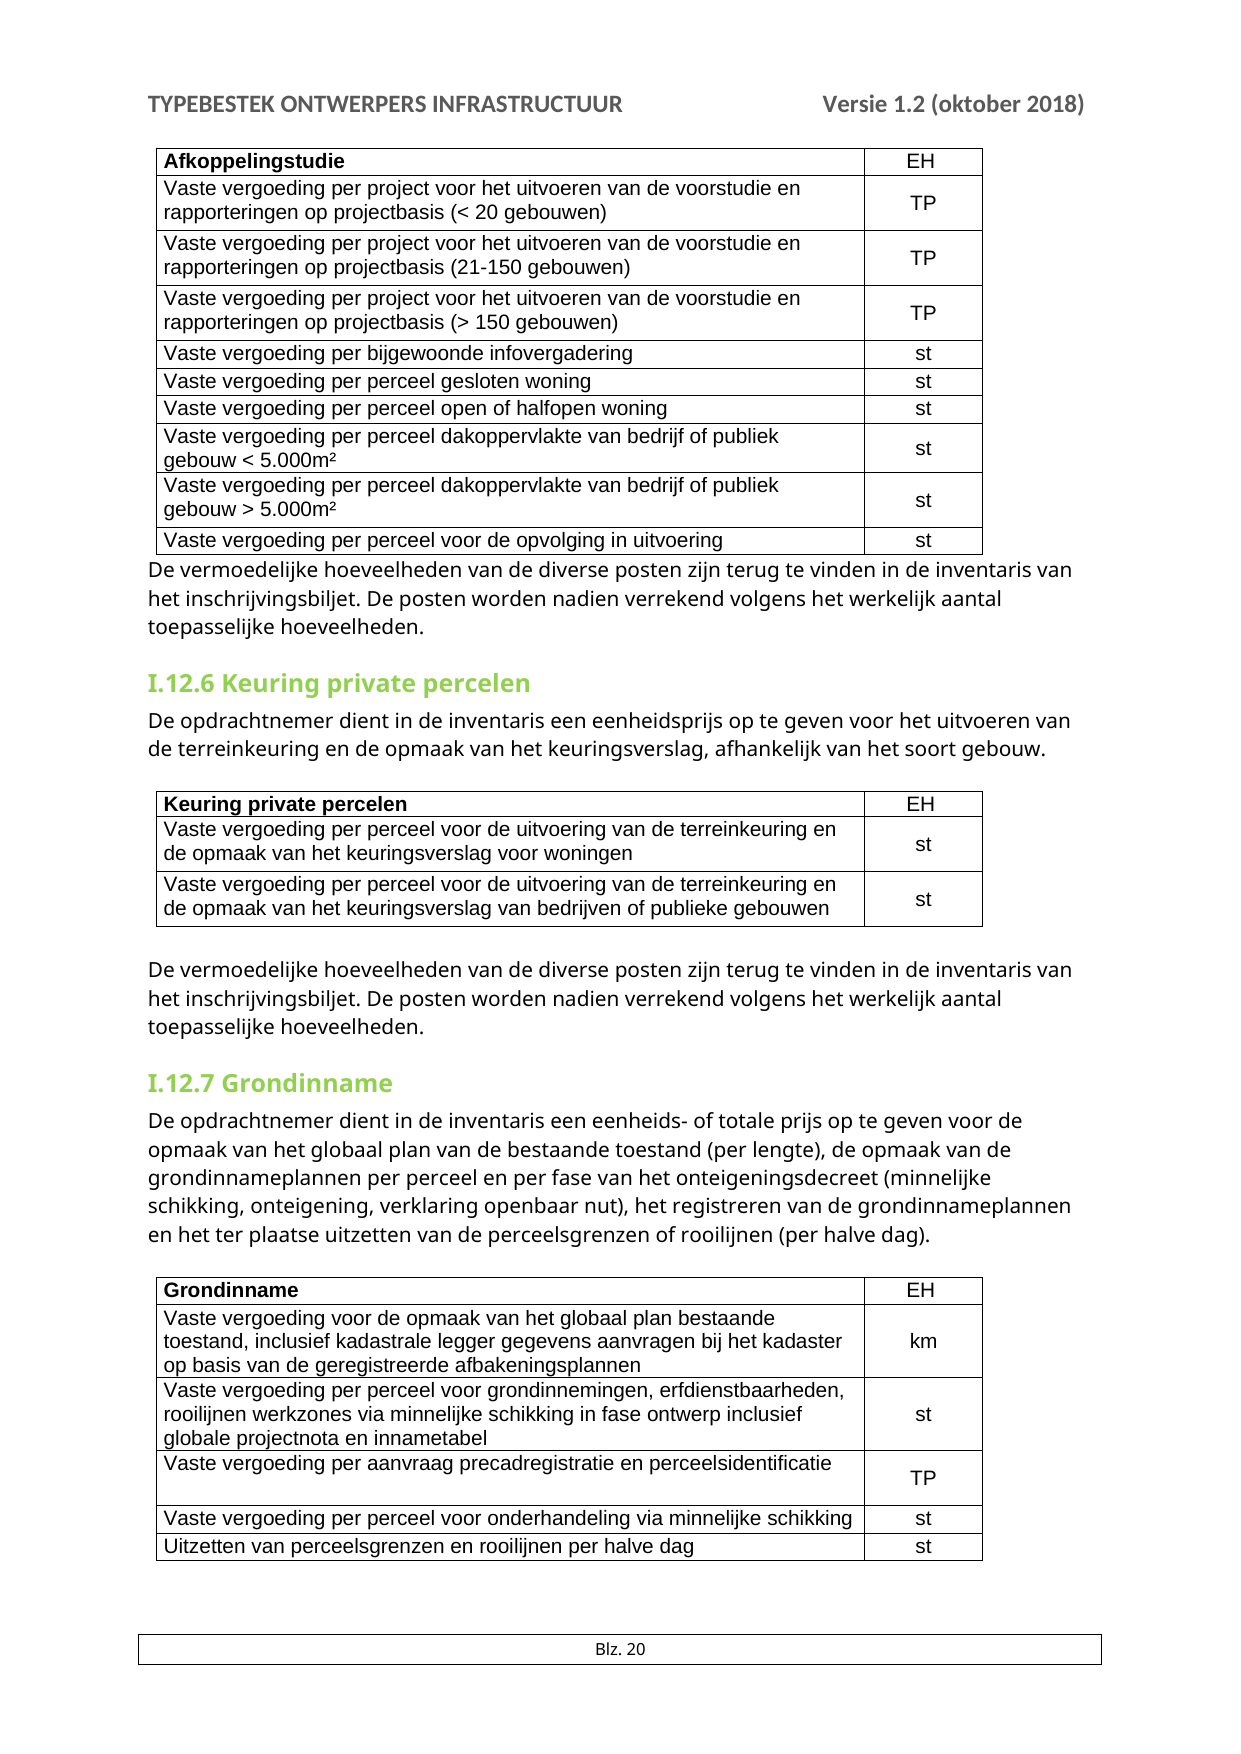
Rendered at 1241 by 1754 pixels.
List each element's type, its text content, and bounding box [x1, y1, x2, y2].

table_cell Vaste vergoeding per bijgewoonde infovergadering [157, 341, 864, 368]
table_cell Vaste vergoeding per perceel gesloten woning [157, 369, 864, 395]
table_cell st [865, 1506, 982, 1533]
table_cell Vaste vergoeding per project voor het uitvoeren van de voorstudie en rapporteringen op projectbasis (> 150 gebouwen) [157, 286, 864, 340]
table_cell Vaste vergoeding per project voor het uitvoeren van de voorstudie en rapporteringen op projectbasis (< 20 gebouwen) [157, 176, 864, 230]
table_cell Vaste vergoeding per aanvraag precadregistratie en perceelsidentificatie [157, 1451, 864, 1505]
table_cell Vaste vergoeding per perceel voor de uitvoering van de terreinkeuring en de opmaak van het keuringsverslag van bedrijven of publieke gebouwen [157, 872, 864, 926]
table_cell st [865, 341, 982, 368]
text De vermoedelijke hoeveelheden van de diverse posten zijn terug te vinden in de inventaris van het inschrijvingsbiljet. De posten worden nadien verrekend volgens het werkelijk aantal toepasselijke hoeveelheden. [148, 555, 1092, 641]
table_cell st [865, 396, 982, 423]
table_cell Uitzetten van perceelsgrenzen en rooilijnen per halve dag [157, 1534, 864, 1560]
table_cell st [865, 1378, 982, 1450]
table_cell Vaste vergoeding per perceel dakoppervlakte van bedrijf of publiek gebouw < 5.000m² [157, 424, 864, 472]
table_header Grondinname [157, 1278, 864, 1304]
text De vermoedelijke hoeveelheden van de diverse posten zijn terug te vinden in de inventaris van het inschrijvingsbiljet. De posten worden nadien verrekend volgens het werkelijk aantal toepasselijke hoeveelheden. [148, 956, 1092, 1041]
table_cell st [865, 872, 982, 926]
table_cell Vaste vergoeding per perceel voor de uitvoering van de terreinkeuring en de opmaak van het keuringsverslag voor woningen [157, 817, 864, 871]
table_cell st [865, 369, 982, 395]
subtitle Grondinname [148, 1066, 1092, 1100]
table_header Afkoppelingstudie [157, 149, 864, 175]
table_header EH [865, 1278, 982, 1304]
text De opdrachtnemer dient in de inventaris een eenheidsprijs op te geven voor het uitvoeren van de terreinkeuring en de opmaak van het keuringsverslag, afhankelijk van het soort gebouw. [148, 706, 1092, 763]
table_header EH [865, 792, 982, 816]
table_header EH [865, 149, 982, 175]
table_cell st [865, 473, 982, 527]
table_cell Vaste vergoeding per perceel voor de opvolging in uitvoering [157, 528, 864, 554]
table_cell TP [865, 286, 982, 340]
table_cell Vaste vergoeding per perceel dakoppervlakte van bedrijf of publiek gebouw > 5.000m² [157, 473, 864, 527]
table_cell st [865, 1534, 982, 1560]
subtitle Keuring private percelen [148, 666, 1092, 699]
table_cell Vaste vergoeding per perceel open of halfopen woning [157, 396, 864, 423]
table_cell Vaste vergoeding voor de opmaak van het globaal plan bestaande toestand, inclusief kadastrale legger gegevens aanvragen bij het kadaster op basis van de geregistreerde afbakeningsplannen [157, 1305, 864, 1377]
table_cell st [865, 424, 982, 472]
table_cell Vaste vergoeding per project voor het uitvoeren van de voorstudie en rapporteringen op projectbasis (21-150 gebouwen) [157, 231, 864, 285]
table_cell TP [865, 176, 982, 230]
table_cell Vaste vergoeding per perceel voor onderhandeling via minnelijke schikking [157, 1506, 864, 1533]
table_cell st [865, 528, 982, 554]
table_cell TP [865, 1451, 982, 1505]
text De opdrachtnemer dient in de inventaris een eenheids- of totale prijs op te geven voor de opmaak van het globaal plan van de bestaande toestand (per lengte), de opmaak van de grondinnameplannen per perceel en per fase van het onteigeningsdecreet (minnelijke schikking, onteigening, verklaring openbaar nut), het registreren van de grondinnameplannen en het ter plaatse uitzetten van de perceelsgrenzen of rooilijnen (per halve dag). [148, 1106, 1092, 1248]
table_cell st [865, 817, 982, 871]
table_cell Vaste vergoeding per perceel voor grondinnemingen, erfdienstbaarheden, rooilijnen werkzones via minnelijke schikking in fase ontwerp inclusief globale projectnota en innametabel [157, 1378, 864, 1450]
table_header Keuring private percelen [157, 792, 864, 816]
table_cell km [865, 1305, 982, 1377]
table_cell TP [865, 231, 982, 285]
